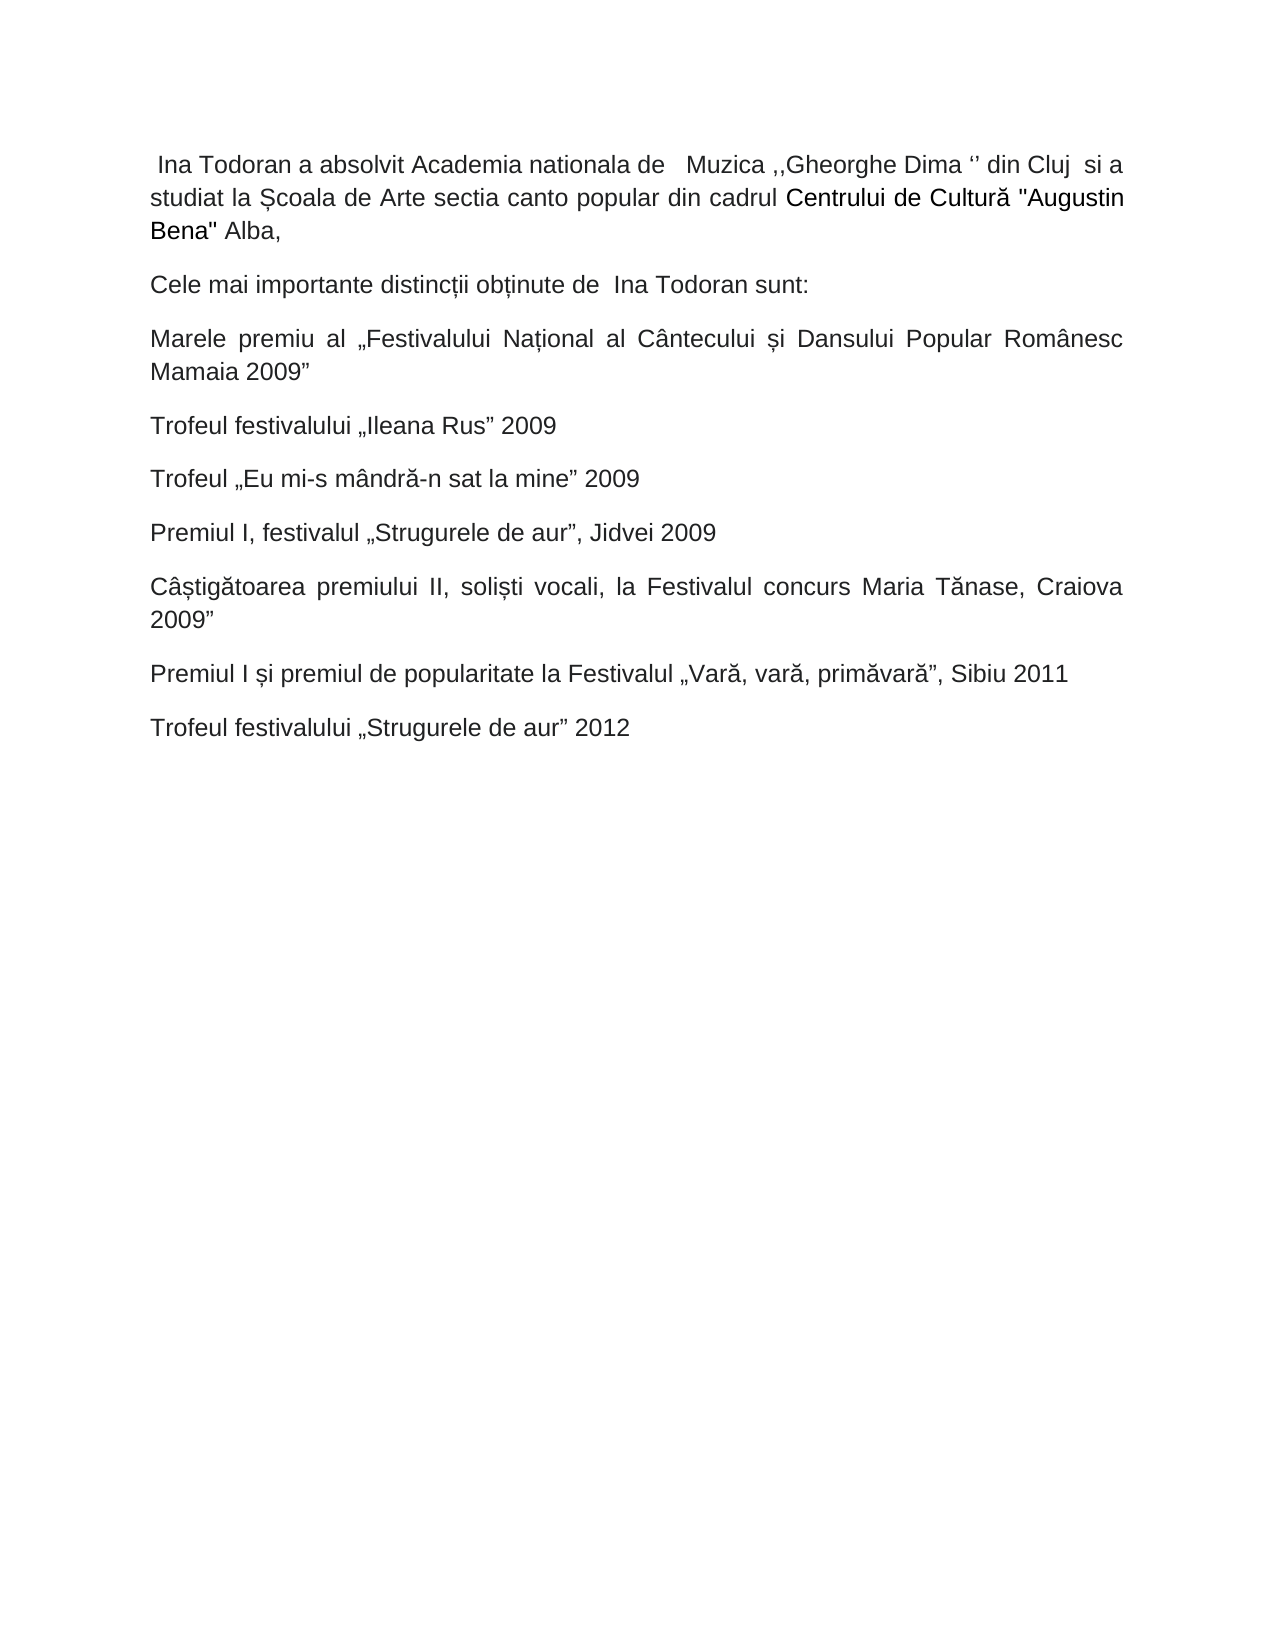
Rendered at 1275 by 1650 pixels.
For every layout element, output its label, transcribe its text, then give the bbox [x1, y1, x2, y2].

text Trofeul festivalului „Ileana Rus” 2009 [150, 411, 1125, 439]
text Trofeul festivalului „Strugurele de aur” 2012 [150, 713, 1125, 742]
text Premiul I, festivalul „Strugurele de aur”, Jidvei 2009 [150, 518, 1125, 547]
text Premiul I și premiul de popularitate la Festivalul „Vară, vară, primăvară”, Sibiu 2011 [150, 659, 1125, 688]
text Trofeul „Eu mi-s mândră-n sat la mine” 2009 [150, 464, 1125, 493]
text Câștigătoarea premiului II, soliști vocali, la Festivalul concurs Maria Tănase, Craiova 2009” [150, 572, 1125, 634]
text Cele mai importante distincții obținute de Ina Todoran sunt: [150, 270, 1125, 299]
text Marele premiu al „Festivalului Național al Cântecului și Dansului Popular Românesc Mamaia 2009” [150, 324, 1125, 386]
text Ina Todoran a absolvit Academia nationala de Muzica ,,Gheorghe Dima ‘’ din Cluj si a studiat la Școala de Arte sectia canto popular din cadrul Centrului de Cultură "Augustin Bena" Alba, [150, 179, 1125, 245]
